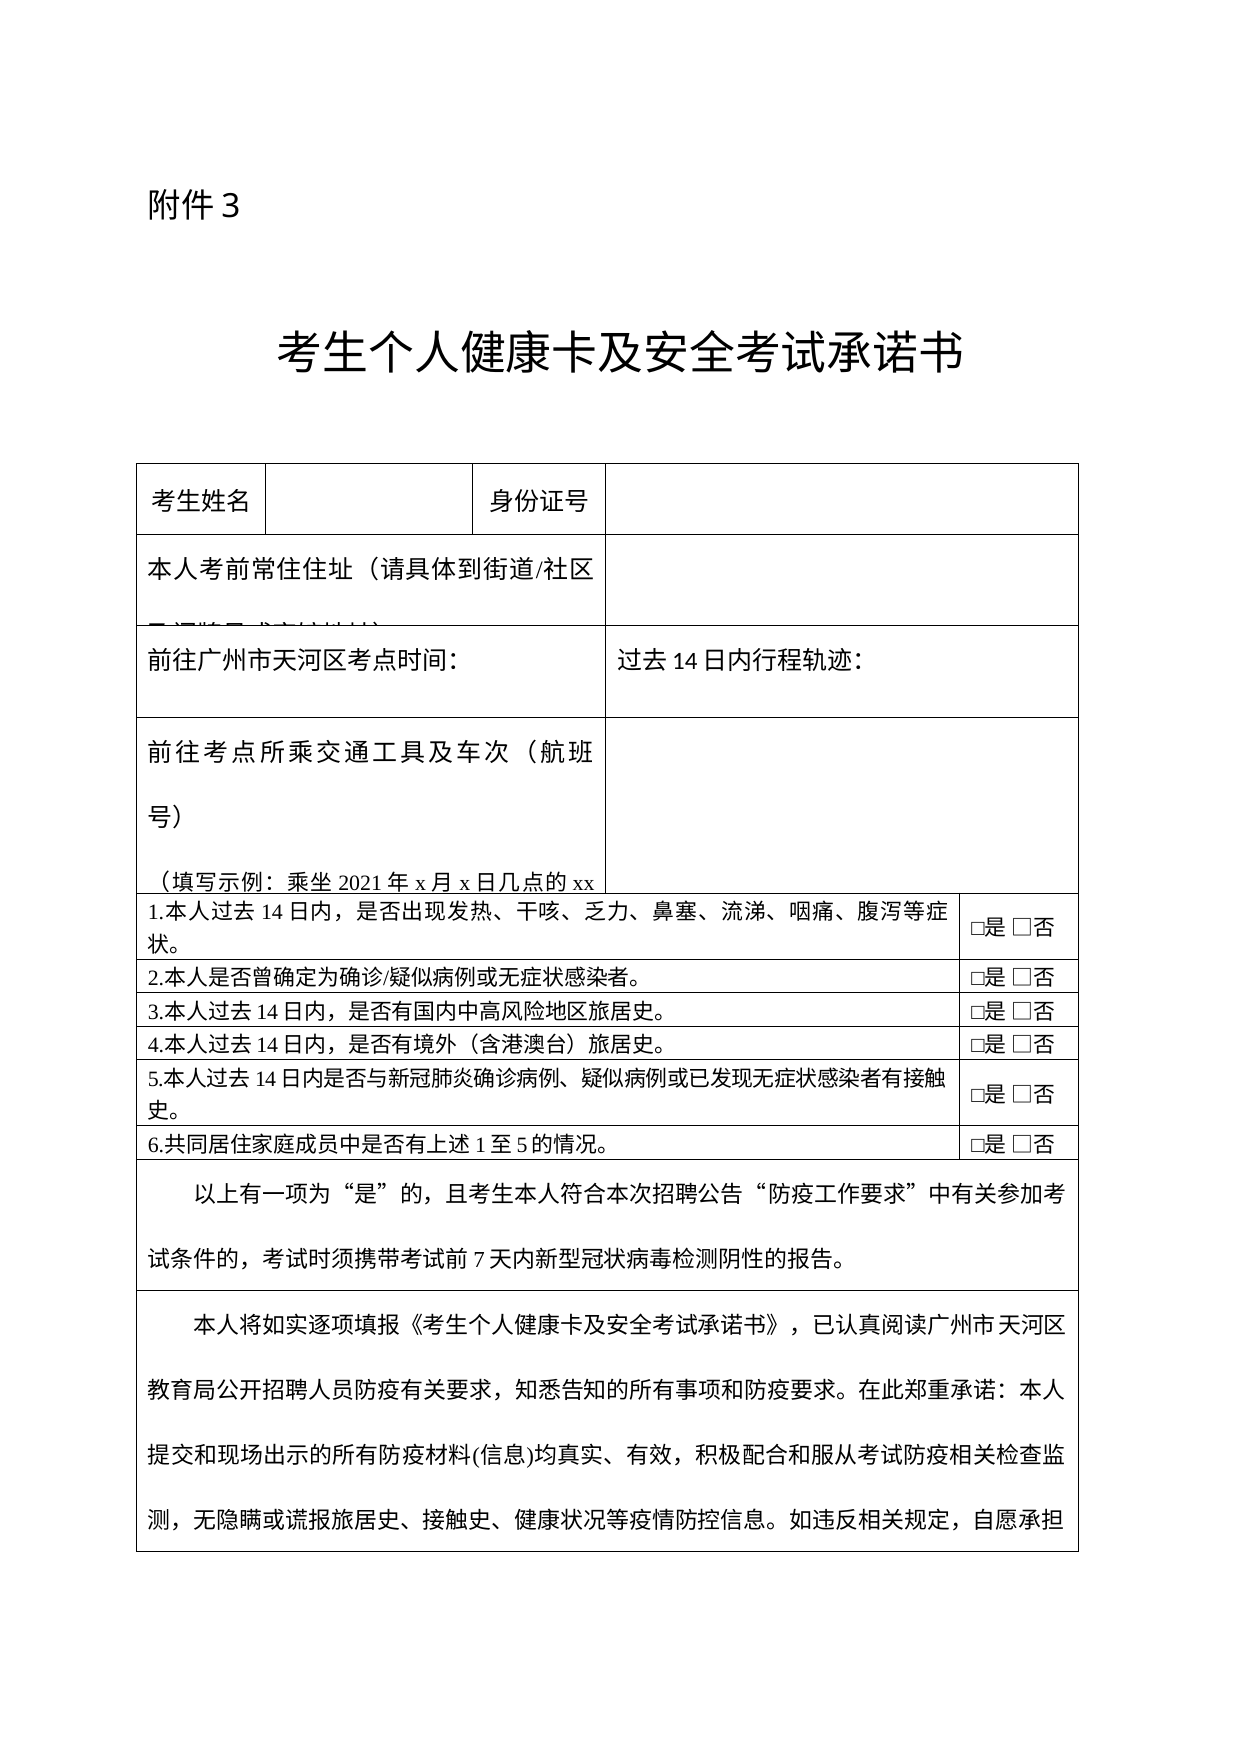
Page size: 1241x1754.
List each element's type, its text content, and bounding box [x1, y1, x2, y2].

table_cell □是 □否 [960, 1060, 1078, 1125]
table_header [266, 464, 472, 534]
table_cell □是 □否 [960, 894, 1078, 959]
table_cell 前往考点所乘交通工具及车次（航班号） （填写示例：乘坐2021年x月x日几点的xx次列车或航班从xx地到xx地。经过换乘的，所有交通工具及车次均需填写） [137, 718, 605, 893]
text 附件3 [148, 171, 1092, 236]
table_header 身份证号 [473, 464, 605, 534]
table_cell 4.本人过去14日内，是否有境外（含港澳台）旅居史。 [137, 1027, 959, 1059]
text 考生个人健康卡及安全考试承诺书 [148, 301, 1092, 398]
table_cell 前往广州市天河区考点时间： [137, 626, 605, 717]
table_cell 3.本人过去14日内，是否有国内中高风险地区旅居史。 [137, 993, 959, 1026]
table_cell [606, 535, 1078, 625]
table_cell □是 □否 [960, 1027, 1078, 1059]
table_header 考生姓名 [137, 464, 265, 534]
table_cell 5.本人过去14日内是否与新冠肺炎确诊病例、疑似病例或已发现无症状感染者有接触史。 [137, 1060, 959, 1125]
table_cell □是 □否 [960, 993, 1078, 1026]
table_header [606, 464, 1078, 534]
table_cell □是 □否 [960, 1126, 1078, 1159]
table_cell 6.共同居住家庭成员中是否有上述1至5的情况。 [137, 1126, 959, 1159]
table_cell 过去14日内行程轨迹： [606, 626, 1078, 717]
table_cell □是 □否 [960, 960, 1078, 992]
table_cell 本人考前常住住址（请具体到街道/社区及门牌号或宾馆地址） [137, 535, 605, 625]
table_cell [137, 1291, 1078, 1551]
table_cell 2.本人是否曾确定为确诊/疑似病例或无症状感染者。 [137, 960, 959, 992]
table_cell [606, 718, 1078, 893]
table_cell 1.本人过去14日内，是否出现发热、干咳、乏力、鼻塞、流涕、咽痛、腹泻等症状。 [137, 894, 959, 959]
table_cell 以上有一项为“是”的，且考生本人符合本次招聘公告“防疫工作要求”中有关参加考试条件的，考试时须携带考试前7天内新型冠状病毒检测阴性的报告。 [137, 1160, 1078, 1290]
